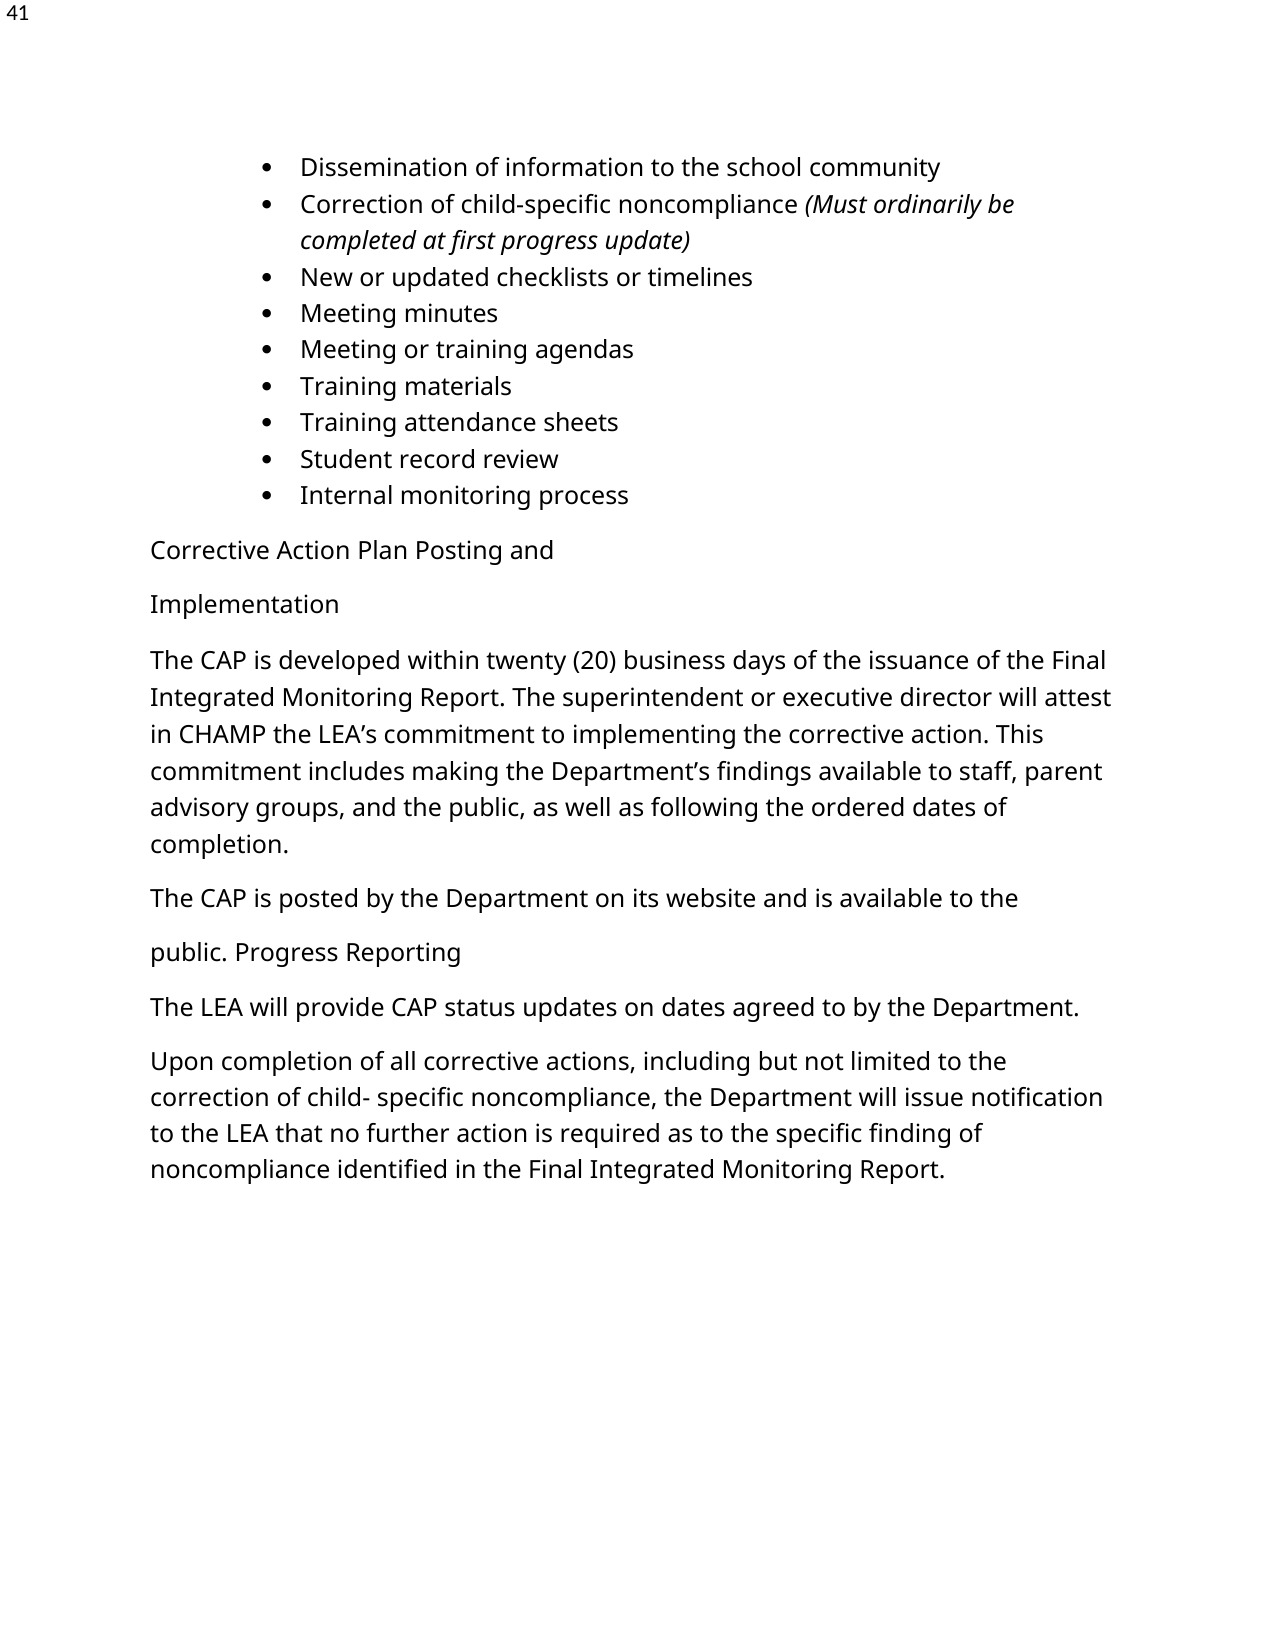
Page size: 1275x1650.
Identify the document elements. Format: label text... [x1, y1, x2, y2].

text The CAP is posted by the Department on its website and is available to the public. Progress Reporting [150, 880, 1047, 969]
list Student record review [262, 442, 1150, 476]
list Meeting minutes [262, 296, 1150, 330]
list Internal monitoring process Corrective Action Plan Posting and Implementation [150, 478, 664, 621]
list Correction of child-specific noncompliance (Must ordinarily be completed at first progress update) [262, 187, 1107, 257]
list Meeting or training agendas [262, 332, 1150, 366]
list Training materials [262, 369, 1150, 403]
text The CAP is developed within twenty (20) business days of the issuance of the Final Integrated Monitoring Report. The superintendent or executive director will attest in CHAMP the LEA’s commitment to implementing the corrective action. This commitment includes making the Department’s findings available to staff, parent advisory groups, and the public, as well as following the ordered dates of completion. [150, 643, 1123, 861]
list Training attendance sheets [262, 405, 1150, 439]
text Upon completion of all corrective actions, including but not limited to the correction of child- specific noncompliance, the Department will issue notification to the LEA that no further action is required as to the specific finding of noncompliance identified in the Final Integrated Monitoring Report. [150, 1043, 1112, 1185]
text The LEA will provide CAP status updates on dates agreed to by the Department. [150, 990, 1150, 1024]
list New or updated checklists or timelines [262, 259, 1150, 293]
list Dissemination of information to the school community [262, 150, 1150, 184]
